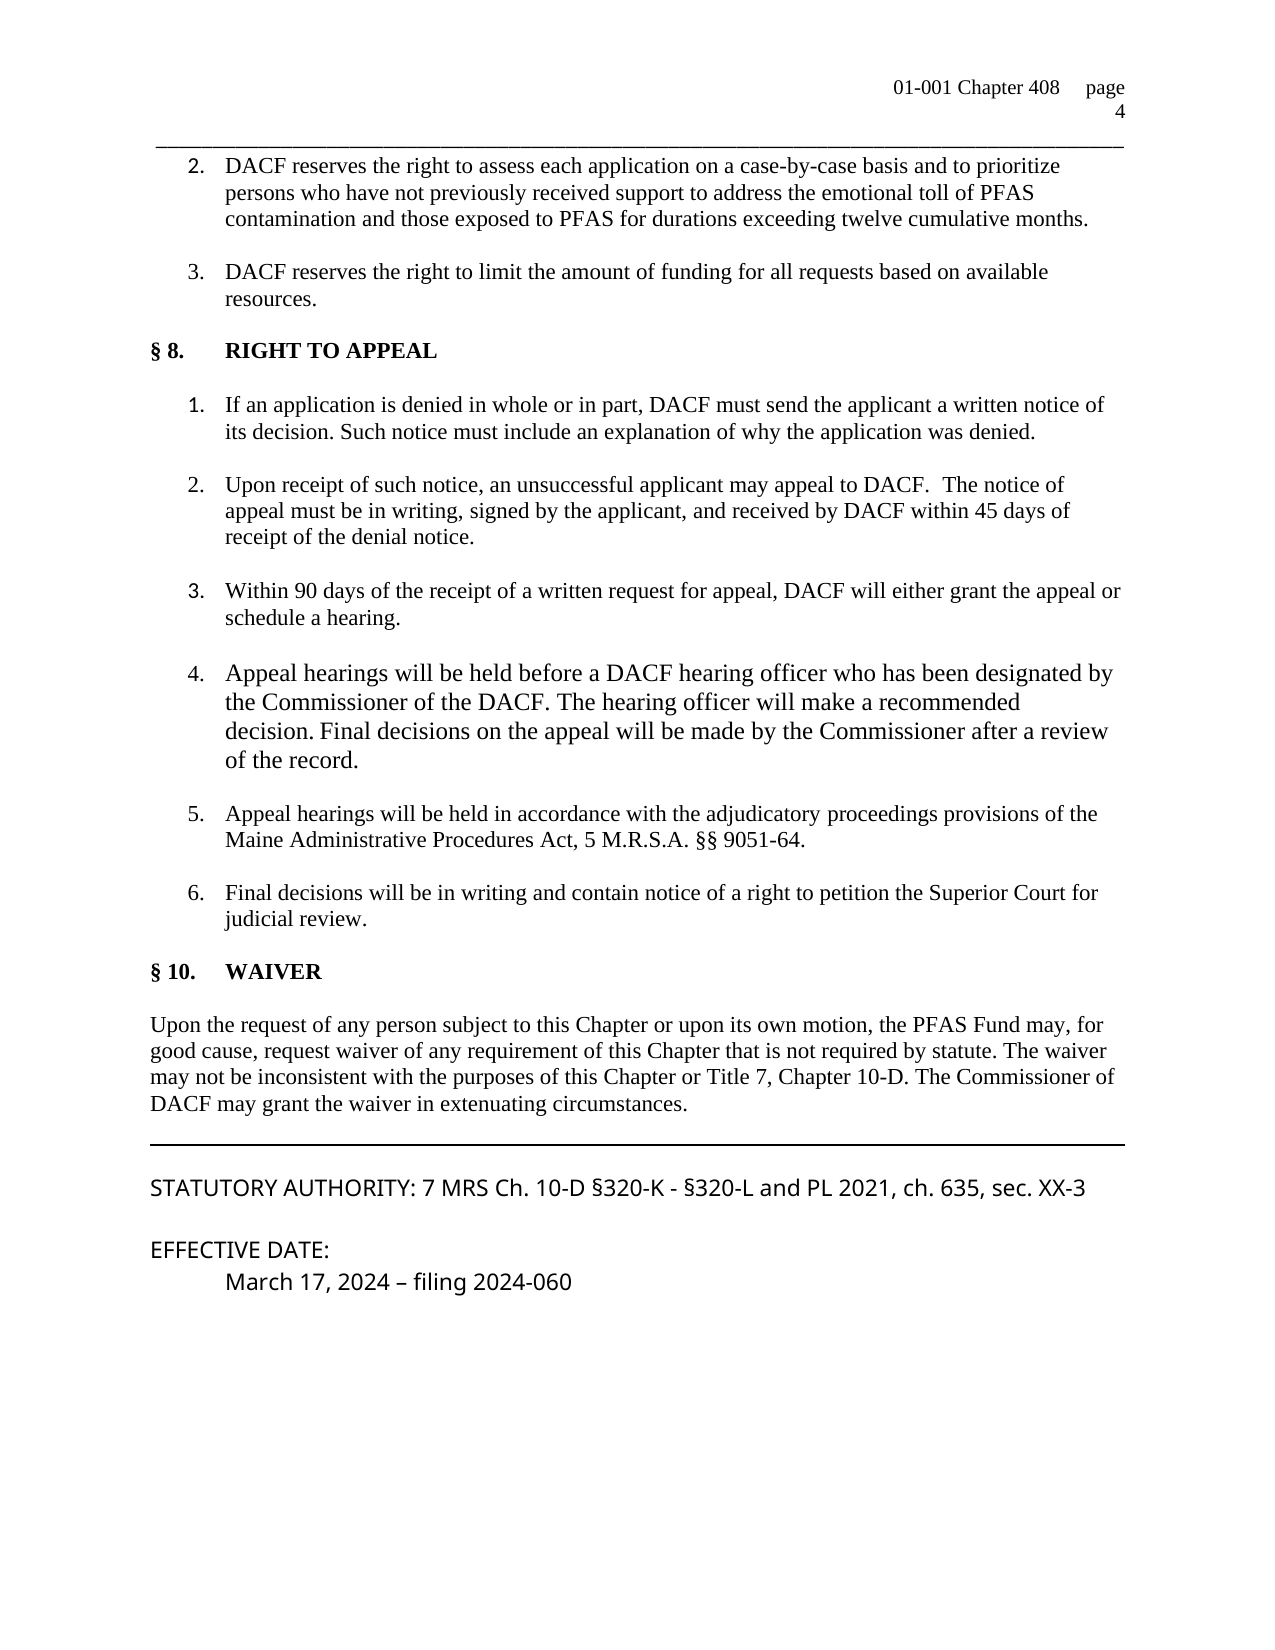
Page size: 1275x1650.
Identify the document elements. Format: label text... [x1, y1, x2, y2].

list Within 90 days of the receipt of a written request for appeal, DACF will either grant the appeal or schedule a hearing. [187, 576, 1125, 631]
text EFFECTIVE DATE: [150, 1234, 1125, 1266]
text STATUTORY AUTHORITY: 7 MRS Ch. 10-D §320-K - §320-L and PL 2021, ch. 635, sec. XX-3 [150, 1172, 1125, 1203]
list DACF reserves the right to limit the amount of funding for all requests based on available resources. [187, 258, 1125, 311]
list Appeal hearings will be held in accordance with the adjudicatory proceedings provisions of the Maine Administrative Procedures Act, 5 M.R.S.A. §§ 9051-64. [187, 800, 1125, 853]
text Upon the request of any person subject to this Chapter or upon its own motion, the PFAS Fund may, for good cause, request waiver of any requirement of this Chapter that is not required by statute. The waiver may not be inconsistent with the purposes of this Chapter or Title 7, Chapter 10-D. The Commissioner of DACF may grant the waiver in extenuating circumstances. [150, 1011, 1125, 1116]
list If an application is denied in whole or in part, DACF must send the applicant a written notice of its decision. Such notice must include an explanation of why the application was denied. [187, 390, 1125, 444]
text § 10. WAIVER [150, 958, 1125, 984]
list Appeal hearings will be held before a DACF hearing officer who has been designated by the Commissioner of the DACF. The hearing officer will make a recommended decision. Final decisions on the appeal will be made by the Commissioner after a review of the record. [187, 658, 1125, 773]
text March 17, 2024 – filing 2024-060 [150, 1266, 1125, 1297]
list Final decisions will be in writing and contain notice of a right to petition the Superior Court for judicial review. [187, 879, 1125, 932]
text § 8. RIGHT TO APPEAL [150, 337, 1125, 364]
list DACF reserves the right to assess each application on a case-by-case basis and to prioritize persons who have not previously received support to address the emotional toll of PFAS contamination and those exposed to PFAS for durations exceeding twelve cumulative months. [187, 151, 1125, 232]
list Upon receipt of such notice, an unsuccessful applicant may appeal to DACF. The notice of appeal must be in writing, signed by the applicant, and received by DACF within 45 days of receipt of the denial notice. [187, 471, 1125, 550]
